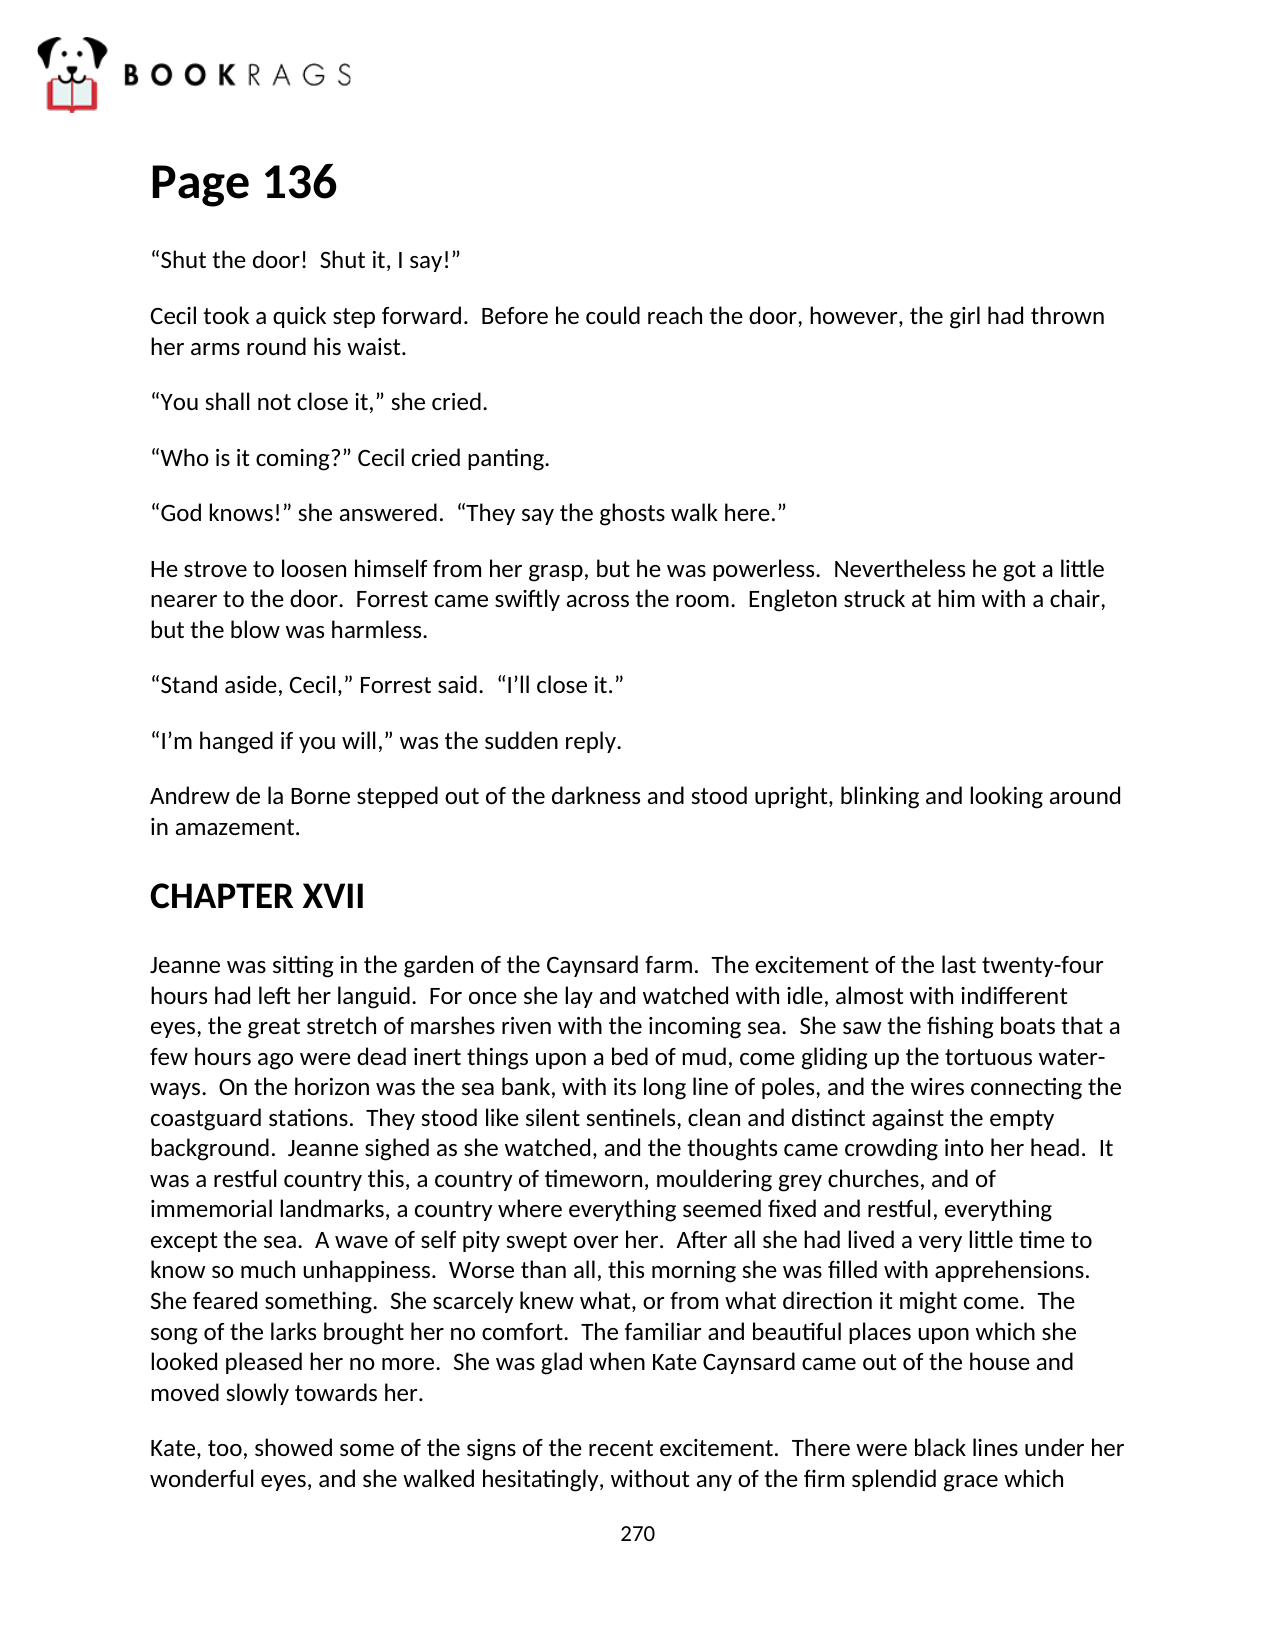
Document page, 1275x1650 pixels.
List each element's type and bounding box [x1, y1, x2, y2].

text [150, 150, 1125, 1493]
picture [37, 37, 351, 113]
